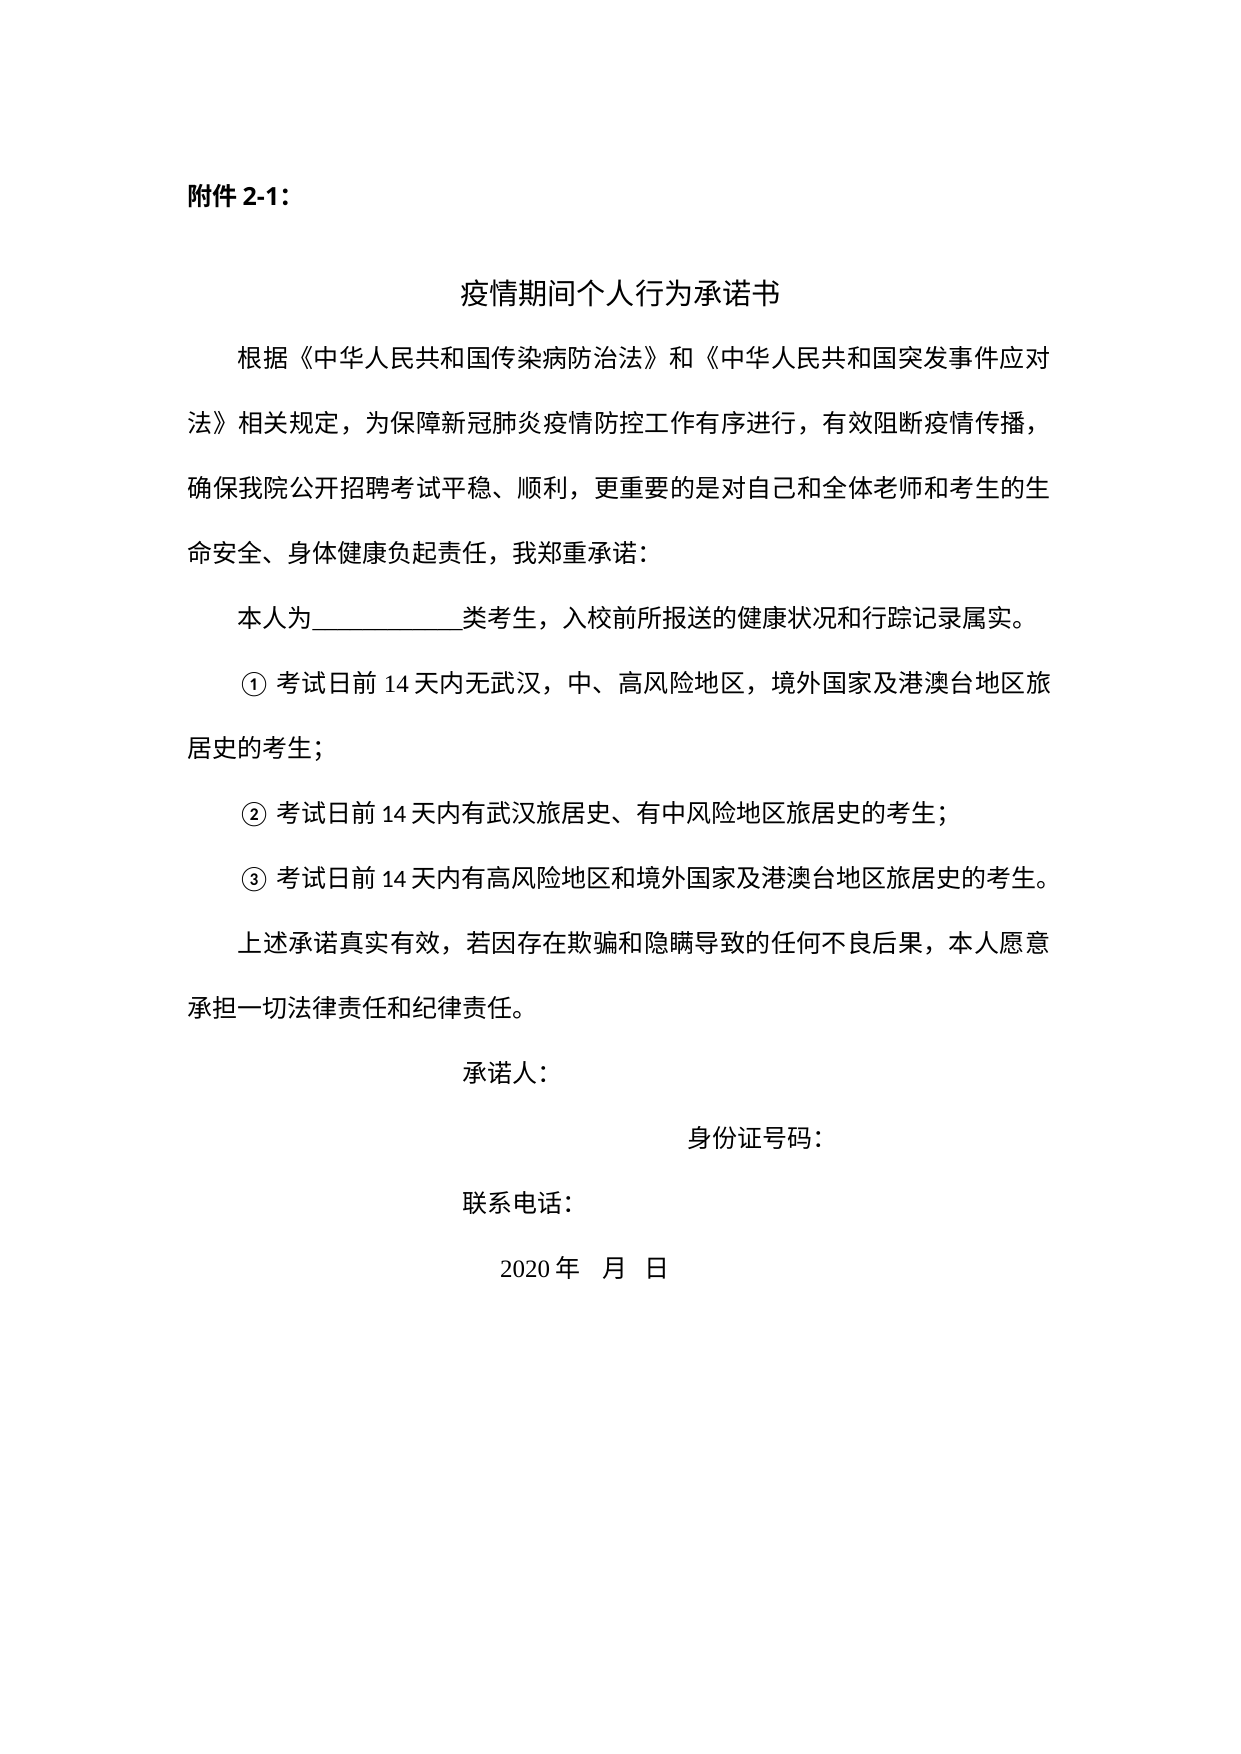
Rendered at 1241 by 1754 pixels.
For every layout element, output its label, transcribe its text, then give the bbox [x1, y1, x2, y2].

text ②考试日前14天内有武汉旅居史、有中风险地区旅居史的考生； [187, 779, 1053, 844]
text 本人为____________类考生，入校前所报送的健康状况和行踪记录属实。 [187, 584, 1053, 649]
text 上述承诺真实有效，若因存在欺骗和隐瞒导致的任何不良后果，本人愿意承担一切法律责任和纪律责任。 [187, 909, 1053, 1039]
text 根据《中华人民共和国传染病防治法》和《中华人民共和国突发事件应对法》相关规定，为保障新冠肺炎疫情防控工作有序进行，有效阻断疫情传播，确保我院公开招聘考试平稳、顺利，更重要的是对自己和全体老师和考生的生命安全、身体健康负起责任，我郑重承诺： [187, 324, 1053, 584]
text ③考试日前14天内有高风险地区和境外国家及港澳台地区旅居史的考生。 [187, 844, 1053, 909]
text 附件2-1： [187, 162, 1053, 227]
text 疫情期间个人行为承诺书 [187, 259, 1053, 324]
text ①考试日前14天内无武汉，中、高风险地区，境外国家及港澳台地区旅居史的考生； [187, 649, 1053, 779]
text 承诺人： [187, 1039, 1053, 1104]
text 2020年 月 日 [187, 1234, 1053, 1299]
text 身份证号码： [187, 1104, 1053, 1169]
text 联系电话： [187, 1169, 1053, 1234]
